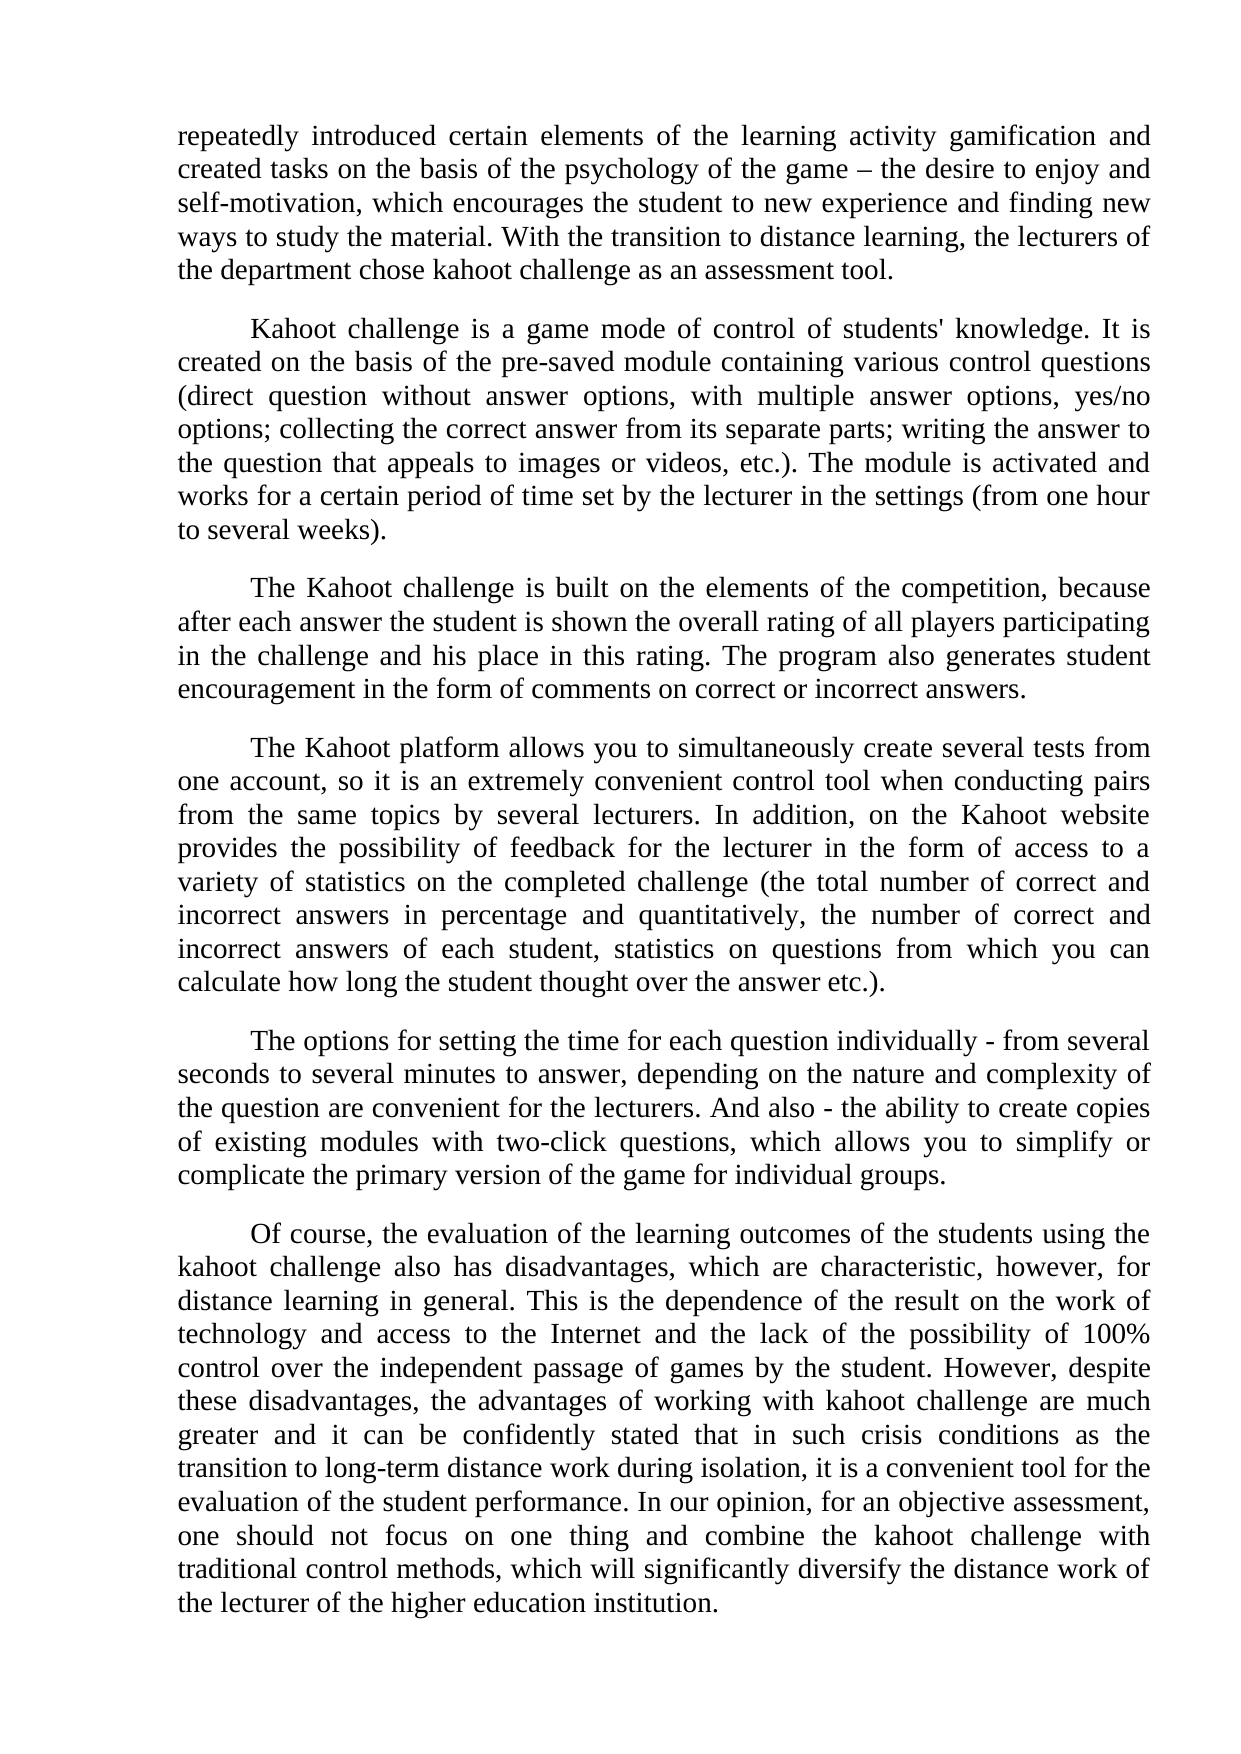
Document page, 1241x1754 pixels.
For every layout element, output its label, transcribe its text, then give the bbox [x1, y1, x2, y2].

text The options for setting the time for each question individually - from several seconds to several minutes to answer, depending on the nature and complexity of the question are convenient for the lecturers. And also - the ability to create copies of existing modules with two-click questions, which allows you to simplify or complicate the primary version of the game for individual groups. [177, 1023, 1152, 1191]
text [177, 118, 1152, 286]
text Kahoot challenge is a game mode of control of students' knowledge. It is created on the basis of the pre-saved module containing various control questions (direct question without answer options, with multiple answer options, yes/no options; collecting the correct answer from its separate parts; writing the answer to the question that appeals to images or videos, etc.). The module is activated and works for a certain period of time set by the lecturer in the settings (from one hour to several weeks). [177, 311, 1152, 546]
text The Kahoot challenge is built on the elements of the competition, because after each answer the student is shown the overall rating of all players participating in the challenge and his place in this rating. The program also generates student encouragement in the form of comments on correct or incorrect answers. [177, 571, 1152, 705]
text The Kahoot platform allows you to simultaneously create several tests from one account, so it is an extremely convenient control tool when conducting pairs from the same topics by several lecturers. In addition, on the Kahoot website provides the possibility of feedback for the lecturer in the form of access to a variety of statistics on the completed challenge (the total number of correct and incorrect answers in percentage and quantitatively, the number of correct and incorrect answers of each student, statistics on questions from which you can calculate how long the student thought over the answer etc.). [177, 730, 1152, 998]
text Of course, the evaluation of the learning outcomes of the students using the kahoot challenge also has disadvantages, which are characteristic, however, for distance learning in general. This is the dependence of the result on the work of technology and access to the Internet and the lack of the possibility of 100% control over the independent passage of games by the student. However, despite these disadvantages, the advantages of working with kahoot challenge are much greater and it can be confidently stated that in such crisis conditions as the transition to long-term distance work during isolation, it is a convenient tool for the evaluation of the student performance. In our opinion, for an objective assessment, one should not focus on one thing and combine the kahoot challenge with traditional control methods, which will significantly diversify the distance work of the lecturer of the higher education institution. [177, 1216, 1152, 1618]
